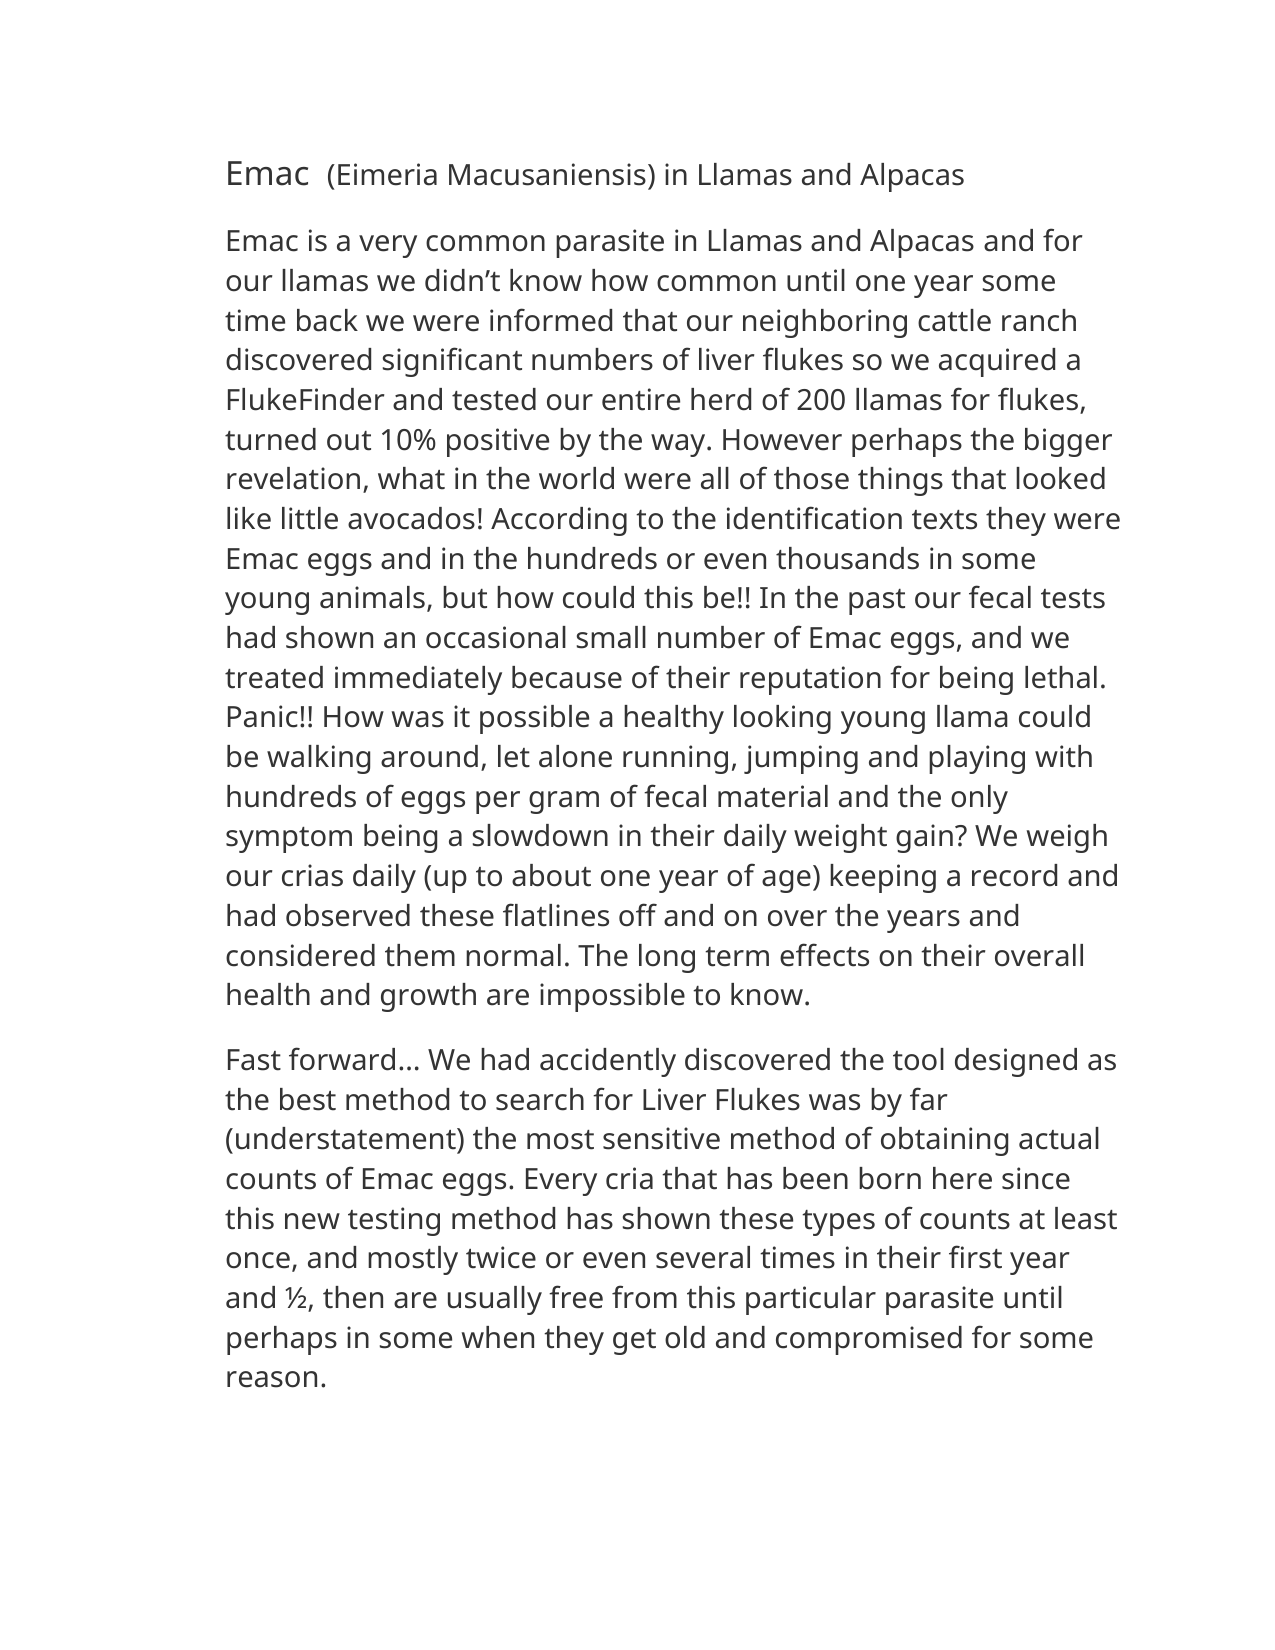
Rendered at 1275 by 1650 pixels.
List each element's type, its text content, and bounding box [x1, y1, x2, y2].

text Fast forward… We had accidently discovered the tool designed as the best method to search for Liver Flukes was by far (understatement) the most sensitive method of obtaining actual counts of Emac eggs. Every cria that has been born here since this new testing method has shown these types of counts at least once, and mostly twice or even several times in their first year and ½, then are usually free from this particular parasite until perhaps in some when they get old and compromised for some reason. [225, 1039, 1125, 1396]
text Emac is a very common parasite in Llamas and Alpacas and for our llamas we didn’t know how common until one year some time back we were informed that our neighboring cattle ranch discovered significant numbers of liver flukes so we acquired a FlukeFinder and tested our entire herd of 200 llamas for flukes, turned out 10% positive by the way. However perhaps the bigger revelation, what in the world were all of those things that looked like little avocados! According to the identification texts they were Emac eggs and in the hundreds or even thousands in some young animals, but how could this be!! In the past our fecal tests had shown an occasional small number of Emac eggs, and we treated immediately because of their reputation for being lethal. Panic!! How was it possible a healthy looking young llama could be walking around, let alone running, jumping and playing with hundreds of eggs per gram of fecal material and the only symptom being a slowdown in their daily weight gain? We weigh our crias daily (up to about one year of age) keeping a record and had observed these flatlines off and on over the years and considered them normal. The long term effects on their overall health and growth are impossible to know. [225, 220, 1125, 1014]
text Emac (Eimeria Macusaniensis) in Llamas and Alpacas [225, 150, 1125, 195]
